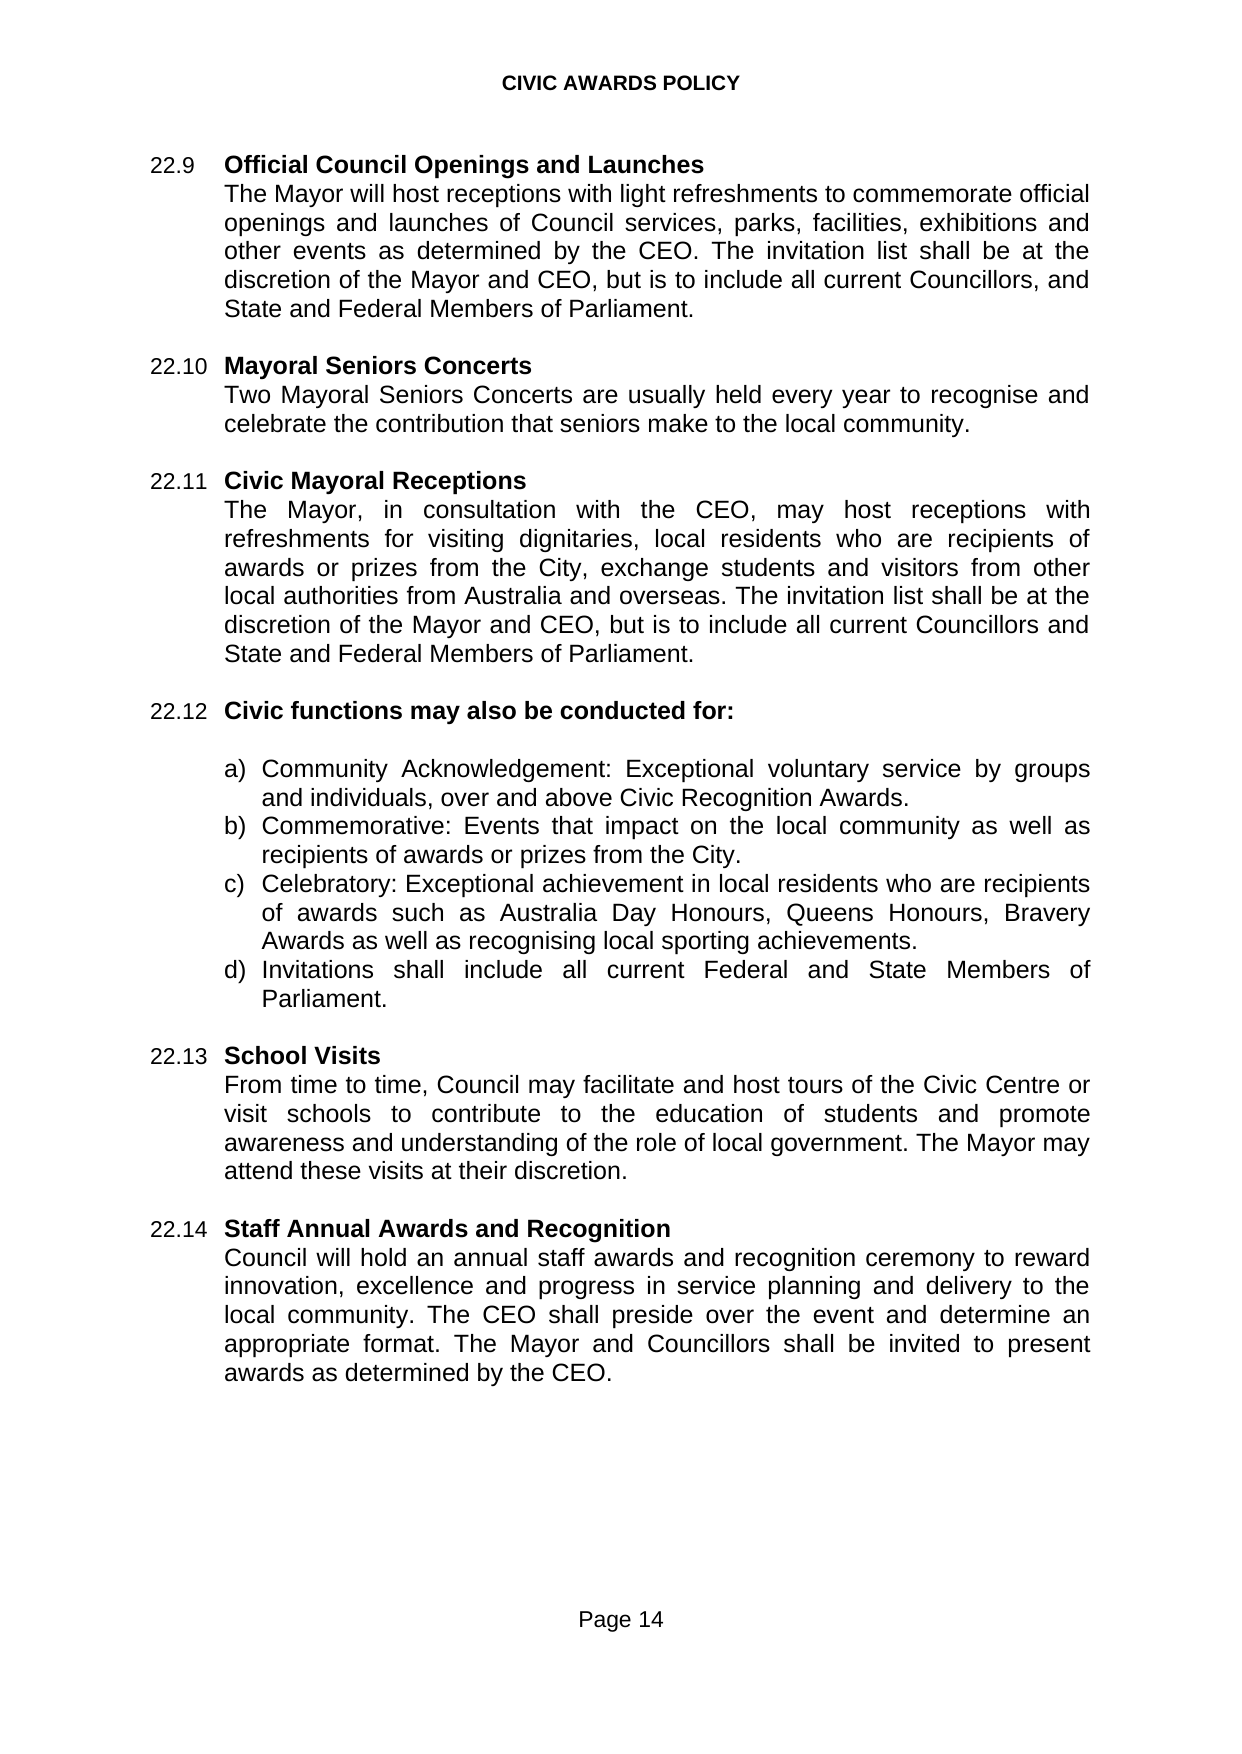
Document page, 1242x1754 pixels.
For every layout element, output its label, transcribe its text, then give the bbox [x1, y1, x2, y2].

text From time to time, Council may facilitate and host tours of the Civic Centre or visit schools to contribute to the education of students and promote awareness and understanding of the role of local government. The Mayor may attend these visits at their discretion. [224, 1070, 1092, 1185]
text The Mayor, in consultation with the CEO, may host receptions with refreshments for visiting dignitaries, local residents who are recipients of awards or prizes from the City, exchange students and visitors from other local authorities from Australia and overseas. The invitation list shall be at the discretion of the Mayor and CEO, but is to include all current Councillors and State and Federal Members of Parliament. [224, 495, 1092, 667]
list School Visits [150, 1041, 1092, 1070]
list Civic functions may also be conducted for: [150, 696, 1092, 725]
list Official Council Openings and Launches [150, 150, 1092, 179]
list Invitations shall include all current Federal and State Members of Parliament. [224, 955, 1092, 1012]
list Mayoral Seniors Concerts [150, 351, 1092, 380]
list Staff Annual Awards and Recognition [150, 1214, 1092, 1242]
list Celebratory: Exceptional achievement in local residents who are recipients of awards such as Australia Day Honours, Queens Honours, Bravery Awards as well as recognising local sporting achievements. [224, 869, 1092, 955]
list Community Acknowledgement: Exceptional voluntary service by groups and individuals, over and above Civic Recognition Awards. [224, 754, 1092, 811]
text Council will hold an annual staff awards and recognition ceremony to reward innovation, excellence and progress in service planning and delivery to the local community. The CEO shall preside over the event and determine an appropriate format. The Mayor and Councillors shall be invited to present awards as determined by the CEO. [150, 1242, 1092, 1386]
text Two Mayoral Seniors Concerts are usually held every year to recognise and celebrate the contribution that seniors make to the local community. [224, 380, 1092, 437]
text The Mayor will host receptions with light refreshments to commemorate official openings and launches of Council services, parks, facilities, exhibitions and other events as determined by the CEO. The invitation list shall be at the discretion of the Mayor and CEO, but is to include all current Councillors, and State and Federal Members of Parliament. [224, 179, 1092, 322]
list Commemorative: Events that impact on the local community as well as recipients of awards or prizes from the City. [224, 811, 1092, 869]
list Civic Mayoral Receptions [150, 466, 1092, 495]
